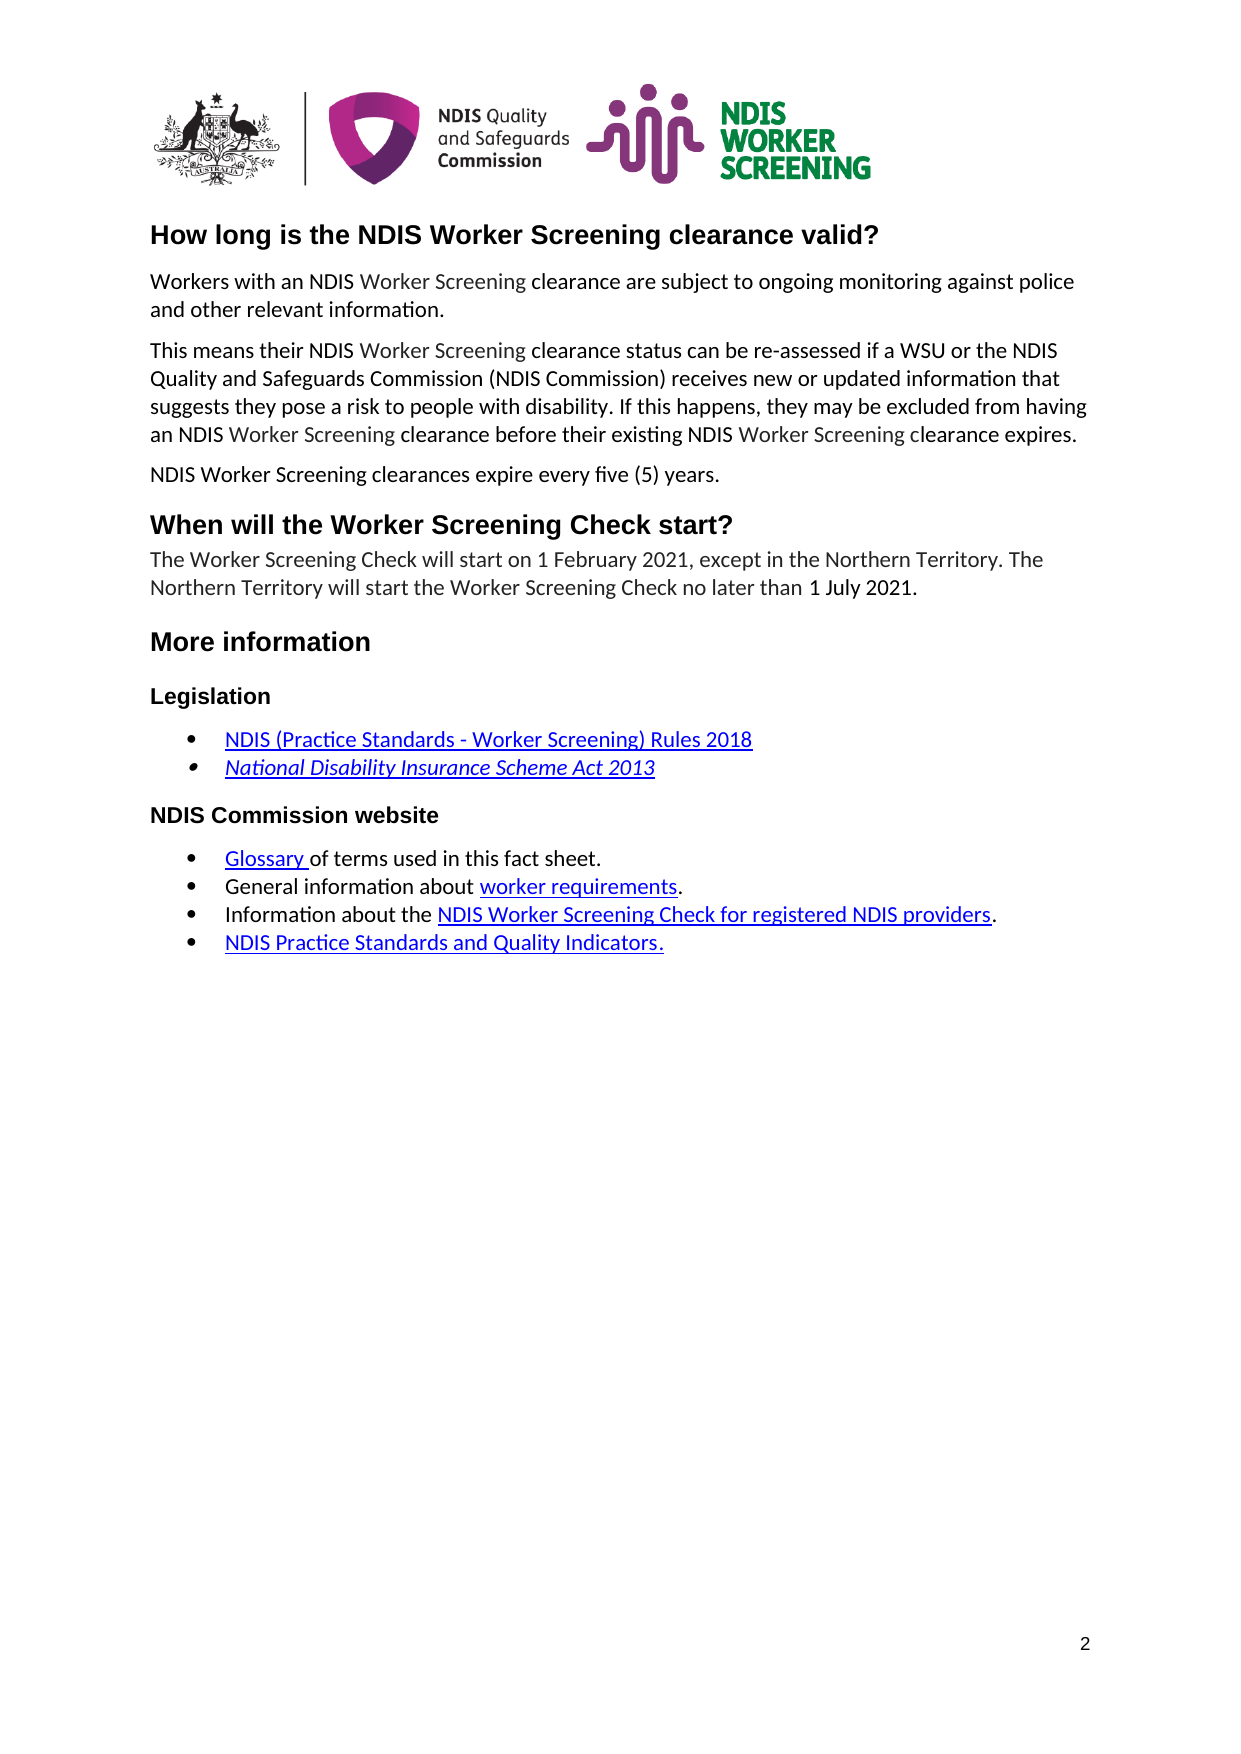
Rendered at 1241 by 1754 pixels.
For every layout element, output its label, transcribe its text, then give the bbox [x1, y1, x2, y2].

subtitle Legislation [150, 683, 1090, 709]
subtitle How long is the NDIS Worker Screening clearance valid? [150, 219, 1090, 250]
text Workers with an NDIS Worker Screening clearance are subject to ongoing monitoring against police and other relevant information. [150, 267, 1090, 323]
subtitle When will the Worker Screening Check start? [150, 509, 1090, 541]
list Information about the NDIS Worker Screening Check for registered NDIS providers. [187, 900, 1090, 928]
subtitle NDIS Commission website [150, 802, 1090, 828]
list National Disability Insurance Scheme Act 2013 [187, 753, 1090, 781]
text This means their NDIS Worker Screening clearance status can be re-assessed if a WSU or the NDIS Quality and Safeguards Commission (NDIS Commission) receives new or updated information that suggests they pose a risk to people with disability. If this happens, they may be excluded from having an NDIS Worker Screening clearance before their existing NDIS Worker Screening clearance expires. [150, 336, 1090, 448]
list NDIS (Practice Standards - Worker Screening) Rules 2018 [187, 725, 1090, 753]
picture [150, 73, 875, 193]
list Glossary of terms used in this fact sheet. [187, 844, 1090, 872]
list General information about worker requirements. [187, 872, 1090, 900]
text The Worker Screening Check will start on 1 February 2021, except in the Northern Territory. The Northern Territory will start the Worker Screening Check no later than 1 July 2021. [150, 545, 1090, 601]
list NDIS Practice Standards and Quality Indicators. [187, 928, 1090, 956]
text NDIS Worker Screening clearances expire every five (5) years. [150, 461, 1090, 488]
subtitle More information [150, 626, 1090, 658]
